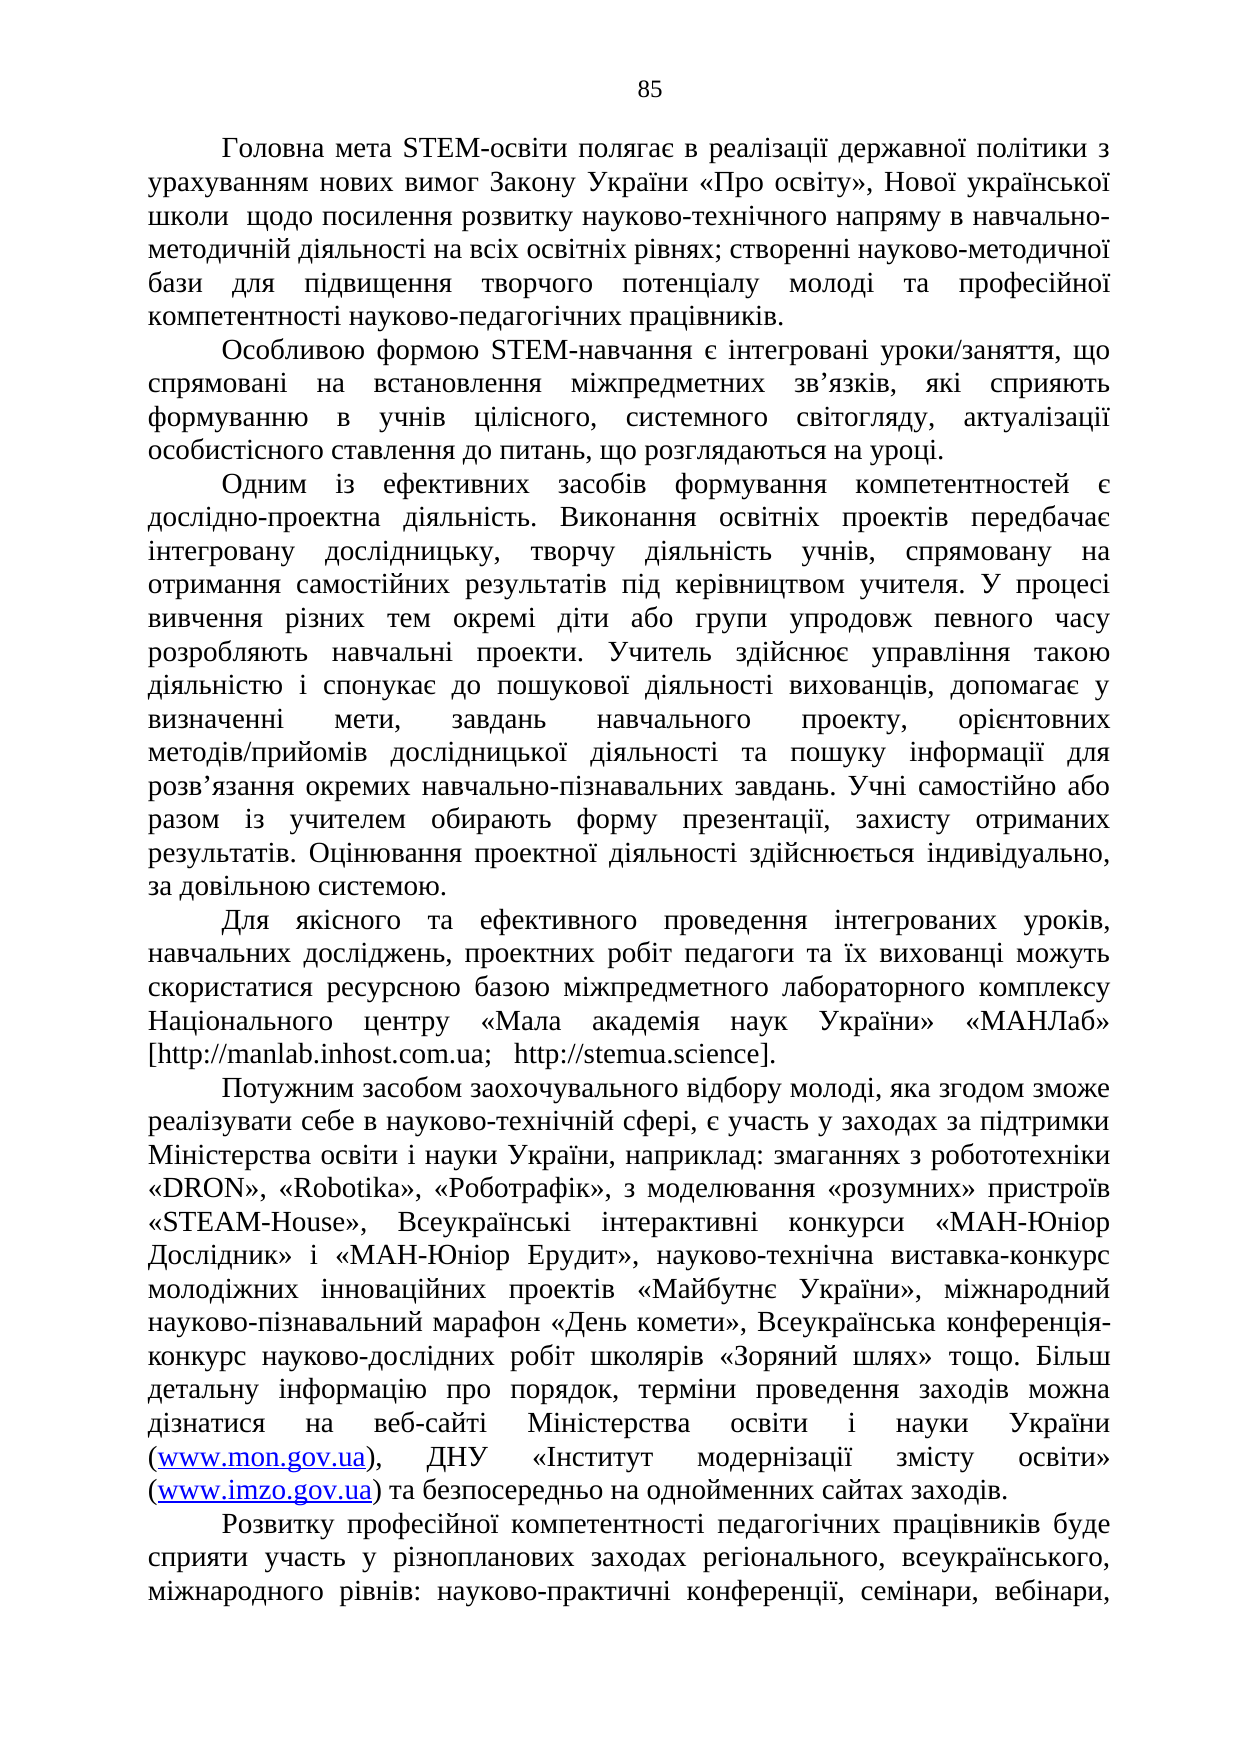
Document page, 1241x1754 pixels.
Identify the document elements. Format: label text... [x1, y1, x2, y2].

text Потужним засобом заохочувального відбору молоді, яка згодом зможе реалізувати себе в науково-технічній сфері, є участь у заходах за підтримки Міністерства освіти і науки України, наприклад: змаганнях з робототехніки «DRON», «Robotika», «Роботрафік», з моделювання «розумних» пристроїв «STEAM-House», Всеукраїнські інтерактивні конкурси «МАН-Юніор Дослідник» і «МАН-Юніор Ерудит», науково-технічна виставка-конкурс молодіжних інноваційних проектів «Майбутнє України», міжнародний науково-пізнавальний марафон «День комети», Всеукраїнська конференція-конкурс науково-дослідних робіт школярів «Зоряний шлях» тощо. Більш детальну інформацію про порядок, терміни проведення заходів можна дізнатися на веб-сайті Міністерства освіти і науки України (www.mon.gov.ua), ДНУ «Інститут модернізації змісту освіти» (www.imzo.gov.ua) та безпосередньо на однойменних сайтах заходів. [148, 1070, 1111, 1506]
text Одним із ефективних засобів формування компетентностей є дослідно-проектна діяльність. Виконання освітніх проектів передбачає інтегровану дослідницьку, творчу діяльність учнів, спрямовану на отримання самостійних результатів під керівництвом учителя. У процесі вивчення різних тем окремі діти або групи упродовж певного часу розробляють навчальні проекти. Учитель здійснює управління такою діяльністю і спонукає до пошукової діяльності вихованців, допомагає у визначенні мети, завдань навчального проекту, орієнтовних методів/прийомів дослідницької діяльності та пошуку інформації для розв’язання окремих навчально-пізнавальних завдань. Учні самостійно або разом із учителем обирають форму презентації, захисту отриманих результатів. Оцінювання проектної діяльності здійснюється індивідуально, за довільною системою. [148, 466, 1111, 902]
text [148, 1506, 1111, 1606]
text Для якісного та ефективного проведення інтегрованих уроків, навчальних досліджень, проектних робіт педагоги та їх вихованці можуть скористатися ресурсною базою міжпредметного лабораторного комплексу Національного центру «Мала академія наук України» «МАНЛаб» [http://manlab.inhost.com.ua; http://stemua.science]. [148, 902, 1111, 1070]
text Головна мета STEM-освіти полягає в реалізації державної політики з урахуванням нових вимог Закону України «Про освіту», Нової української школи щодо посилення розвитку науково-технічного напряму в навчально-методичній діяльності на всіх освітніх рівнях; створенні науково-методичної бази для підвищення творчого потенціалу молоді та професійної компетентності науково-педагогічних працівників. [148, 131, 1111, 332]
text Особливою формою STEM-навчання є інтегровані уроки/заняття, що спрямовані на встановлення міжпредметних зв’язків, які сприяють формуванню в учнів цілісного, системного світогляду, актуалізації особистісного ставлення до питань, що розглядаються на уроці. [148, 332, 1111, 466]
